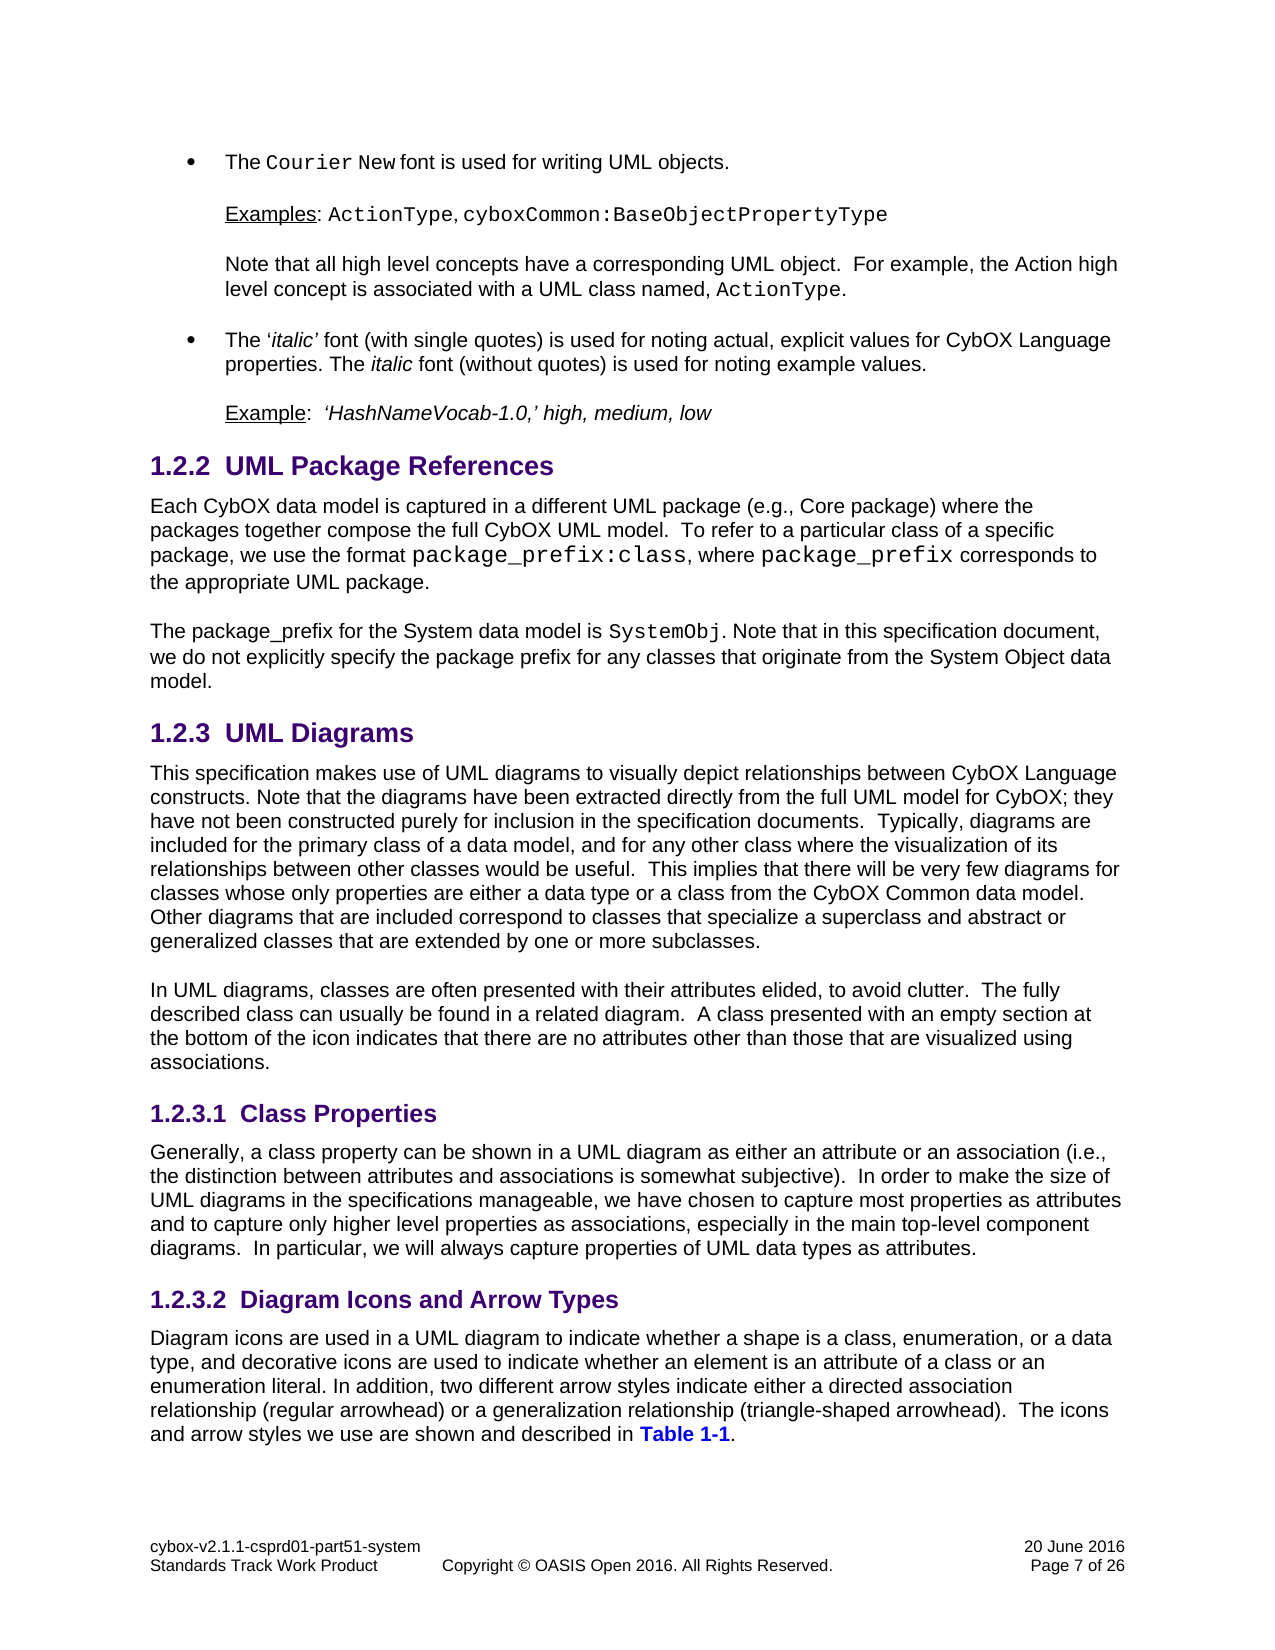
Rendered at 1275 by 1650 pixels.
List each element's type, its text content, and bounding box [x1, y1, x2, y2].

text Example: ‘HashNameVocab-1.0,’ high, medium, low [225, 401, 1125, 425]
text Generally, a class property can be shown in a UML diagram as either an attribute or an association (i.e., the distinction between attributes and associations is somewhat subjective). In order to make the size of UML diagrams in the specifications manageable, we have chosen to capture most properties as attributes and to capture only higher level properties as associations, especially in the main top-level component diagrams. In particular, we will always capture properties of UML data types as attributes. [150, 1140, 1125, 1260]
subtitle UML Package References [150, 450, 1125, 481]
text This specification makes use of UML diagrams to visually depict relationships between CybOX Language constructs. Note that the diagrams have been extracted directly from the full UML model for CybOX; they have not been constructed purely for inclusion in the specification documents. Typically, diagrams are included for the primary class of a data model, and for any other class where the visualization of its relationships between other classes would be useful. This implies that there will be very few diagrams for classes whose only properties are either a data type or a class from the CybOX Common data model. Other diagrams that are included correspond to classes that specialize a superclass and abstract or generalized classes that are extended by one or more subclasses. [150, 761, 1125, 953]
subtitle UML Diagrams [150, 717, 1125, 749]
text In UML diagrams, classes are often presented with their attributes elided, to avoid clutter. The fully described class can usually be found in a related diagram. A class presented with an empty section at the bottom of the icon indicates that there are no attributes other than those that are visualized using associations. [150, 978, 1125, 1074]
subtitle Diagram Icons and Arrow Types [150, 1285, 1125, 1313]
subtitle Class Properties [150, 1099, 1125, 1127]
list The ‘italic’ font (with single quotes) is used for noting actual, explicit values for CybOX Language properties. The italic font (without quotes) is used for noting example values. [187, 328, 1125, 376]
text The package_prefix for the System data model is SystemObj. Note that in this specification document, we do not explicitly specify the package prefix for any classes that originate from the System Object data model. [150, 619, 1125, 692]
text Examples: ActionType, cyboxCommon:BaseObjectPropertyType [225, 201, 1125, 227]
text Each CybOX data model is captured in a different UML package (e.g., Core package) where the packages together compose the full CybOX UML model. To refer to a particular class of a specific package, we use the format package_prefix:class, where package_prefix corresponds to the appropriate UML package. [150, 493, 1125, 594]
list The Courier New font is used for writing UML objects. [187, 150, 1125, 176]
text Note that all high level concepts have a corresponding UML object. For example, the Action high level concept is associated with a UML class named, ActionType. [225, 252, 1125, 303]
text Diagram icons are used in a UML diagram to indicate whether a shape is a class, enumeration, or a data type, and decorative icons are used to indicate whether an element is an attribute of a class or an enumeration literal. In addition, two different arrow styles indicate either a directed association relationship (regular arrowhead) or a generalization relationship (triangle-shaped arrowhead). The icons and arrow styles we use are shown and described in Table 1-1. [150, 1326, 1125, 1446]
